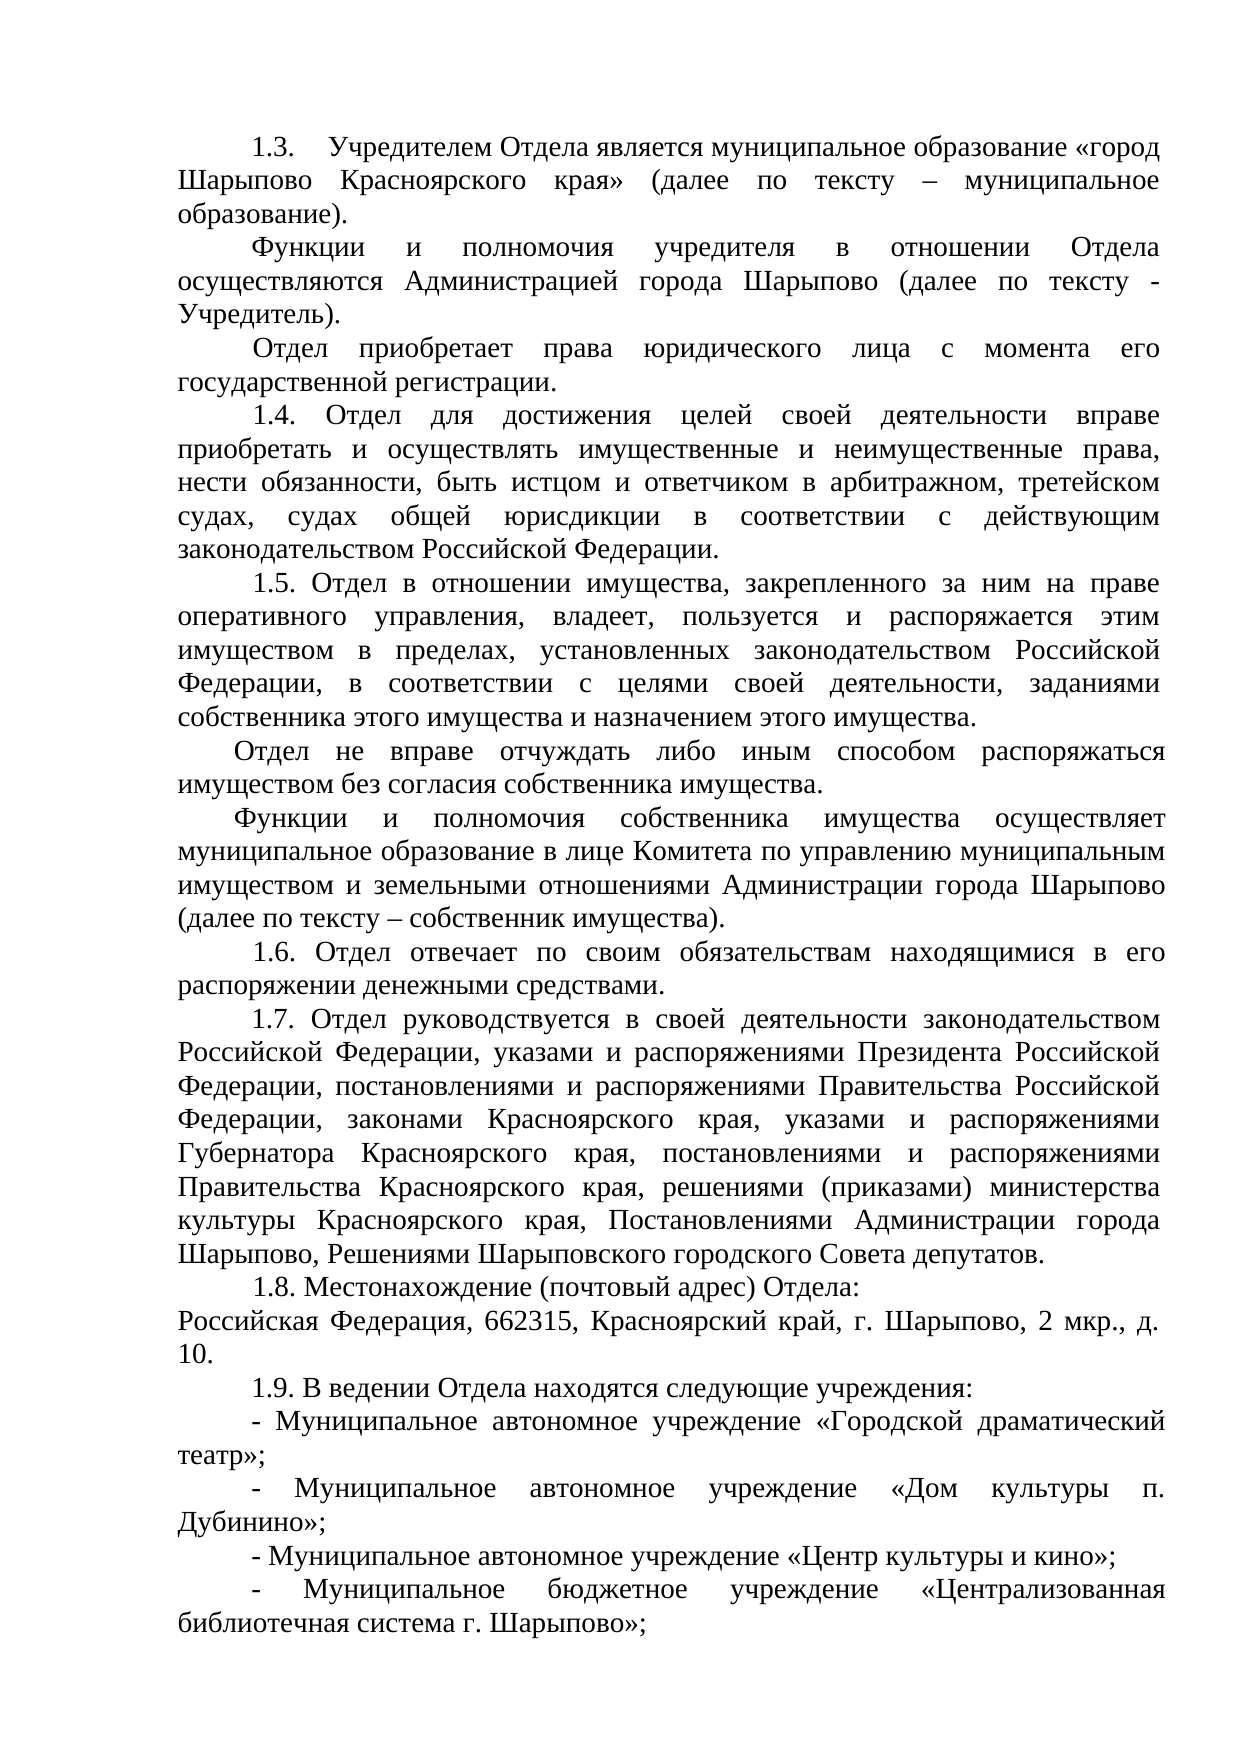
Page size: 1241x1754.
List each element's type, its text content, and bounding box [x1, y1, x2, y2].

text 1.6. Отдел отвечает по своим обязательствам находящимися в его распоряжении денежными средствами. [177, 934, 1166, 1001]
text Функции и полномочия учредителя в отношении Отдела осуществляются Администрацией города Шарыпово (далее по тексту - Учредитель). [177, 229, 1161, 330]
text - Муниципальное автономное учреждение «Центр культуры и кино»; [177, 1538, 1166, 1571]
text 1.4. Отдел для достижения целей своей деятельности вправе приобретать и осуществлять имущественные и неимущественные права, нести обязанности, быть истцом и ответчиком в арбитражном, третейском судах, судах общей юрисдикции в соответствии с действующим законодательством Российской Федерации. [177, 397, 1161, 565]
text Отдел не вправе отчуждать либо иным способом распоряжаться имуществом без согласия собственника имущества. [177, 733, 1166, 800]
list Учредителем Отдела является муниципальное образование «город Шарыпово Красноярского края» (далее по тексту – муниципальное образование). [177, 129, 1161, 229]
text - Муниципальное автономное учреждение «Дом культуры п. Дубинино»; [177, 1471, 1166, 1538]
text Отдел приобретает права юридического лица с момента его государственной регистрации. [177, 330, 1161, 397]
text - Муниципальное автономное учреждение «Городской драматический театр»; [177, 1403, 1166, 1471]
text 1.9. В ведении Отдела находятся следующие учреждения: [177, 1370, 1166, 1403]
text 1.5. Отдел в отношении имущества, закрепленного за ним на праве оперативного управления, владеет, пользуется и распоряжается этим имуществом в пределах, установленных законодательством Российской Федерации, в соответствии с целями своей деятельности, заданиями собственника этого имущества и назначением этого имущества. [177, 565, 1161, 733]
text 1.7. Отдел руководствуется в своей деятельности законодательством Российской Федерации, указами и распоряжениями Президента Российской Федерации, постановлениями и распоряжениями Правительства Российской Федерации, законами Красноярского края, указами и распоряжениями Губернатора Красноярского края, постановлениями и распоряжениями Правительства Красноярского края, решениями (приказами) министерства культуры Красноярского края, Постановлениями Администрации города Шарыпово, Решениями Шарыповского городского Совета депутатов. [177, 1001, 1161, 1269]
text 1.8. Местонахождение (почтовый адрес) Отдела: [177, 1269, 1161, 1303]
text Функции и полномочия собственника имущества осуществляет муниципальное образование в лице Комитета по управлению муниципальным имуществом и земельными отношениями Администрации города Шарыпово (далее по тексту – собственник имущества). [177, 800, 1166, 934]
text Российская Федерация, 662315, Красноярский край, г. Шарыпово, 2 мкр., д. 10. [177, 1303, 1161, 1370]
text - Муниципальное бюджетное учреждение «Централизованная библиотечная система г. Шарыпово»; [177, 1571, 1166, 1638]
